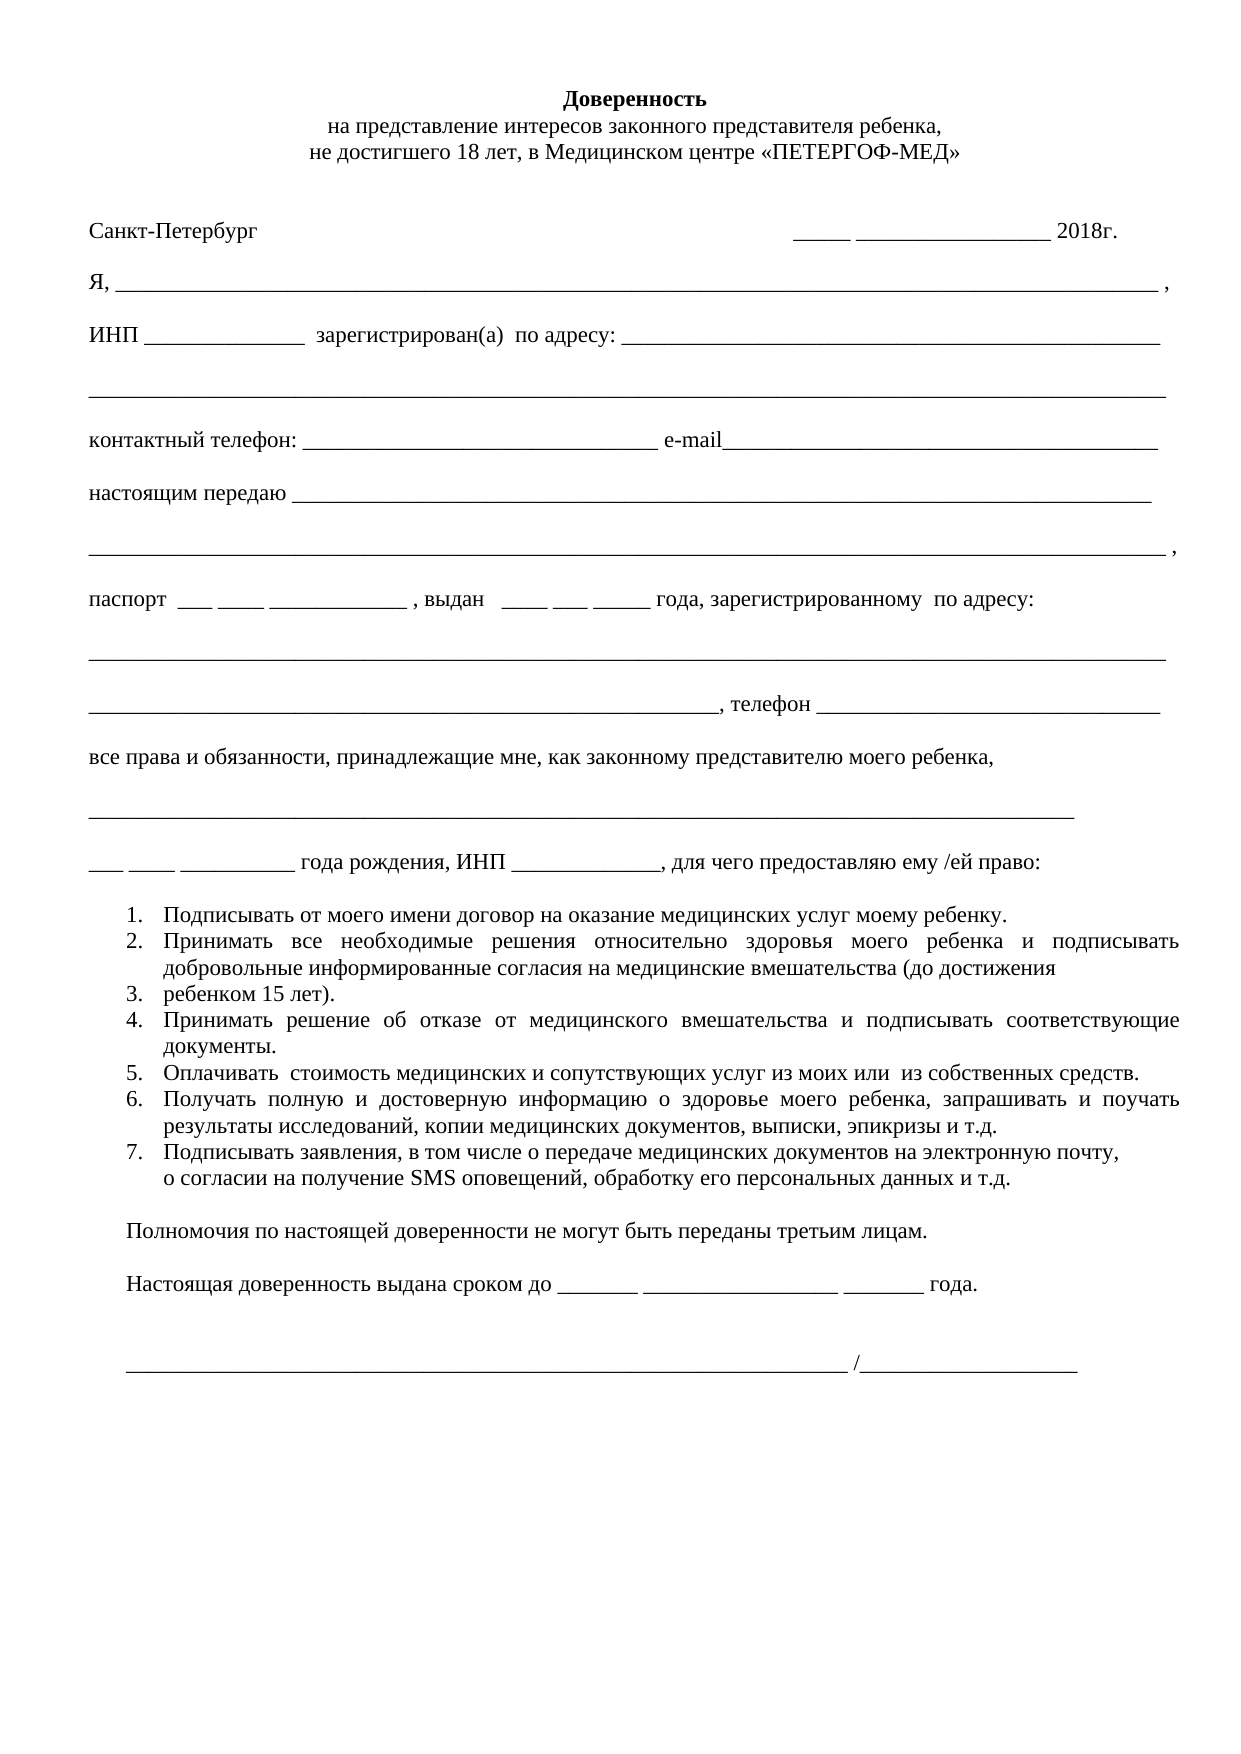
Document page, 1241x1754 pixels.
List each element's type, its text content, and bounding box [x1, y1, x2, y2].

text _______________________________________________________________ /___________________ [126, 1349, 1181, 1375]
text все права и обязанности, принадлежащие мне, как законному представителю моего ребенка, ______________________________________________________________________________________ [89, 743, 1181, 822]
text на представление интересов законного представителя ребенка, [89, 112, 1181, 138]
text _______________________________________________________, телефон ______________________________ [89, 690, 1181, 716]
text Я, ___________________________________________________________________________________________ , [89, 268, 1181, 295]
text настоящим передаю ___________________________________________________________________________ [89, 479, 1181, 506]
list Подписывать заявления, в том числе о передаче медицинских документов на электронную почту, [126, 1138, 1181, 1164]
list Получать полную и достоверную информацию о здоровье моего ребенка, запрашивать и поучать результаты исследований, копии медицинских документов, выписки, эпикризы и т.д. [126, 1085, 1181, 1138]
text ______________________________________________________________________________________________ , [89, 532, 1181, 558]
text Доверенность [89, 86, 1181, 112]
text ______________________________________________________________________________________________ [89, 374, 1181, 400]
list Оплачивать стоимость медицинских и сопутствующих услуг из моих или из собственных средств. [126, 1059, 1181, 1085]
list ребенком 15 лет). [126, 980, 1181, 1006]
text ИНП ______________ зарегистрирован(а) по адресу: _______________________________________________ [89, 321, 1181, 347]
text паспорт ___ ____ ____________ , выдан ____ ___ _____ года, зарегистрированному по адресу: ______________________________________________________________________________________________ [89, 584, 1181, 664]
text ___ ____ __________ года рождения, ИНП _____________, для чего предоставляю ему /ей право: [89, 848, 1181, 874]
list Принимать решение об отказе от медицинского вмешательства и подписывать соответствующие документы. [126, 1006, 1181, 1059]
text Полномочия по настоящей доверенности не могут быть переданы третьим лицам. [126, 1217, 1181, 1243]
list о согласии на получение SMS оповещений, обработку его персональных данных и т.д. [163, 1164, 1181, 1191]
text не достигшего 18 лет, в Медицинском центре «ПЕТЕРГОФ-МЕД» [89, 138, 1181, 164]
text контактный телефон: _______________________________ e-mail______________________________________ [89, 426, 1181, 453]
list Принимать все необходимые решения относительно здоровья моего ребенка и подписывать добровольные информированные согласия на медицинские вмешательства (до достижения [126, 927, 1181, 980]
list Подписывать от моего имени договор на оказание медицинских услуг моему ребенку. [126, 901, 1181, 927]
text Санкт-Петербург _____ _________________ 2018г. [89, 217, 1181, 244]
text Настоящая доверенность выдана сроком до _______ _________________ _______ года. [126, 1270, 1181, 1296]
